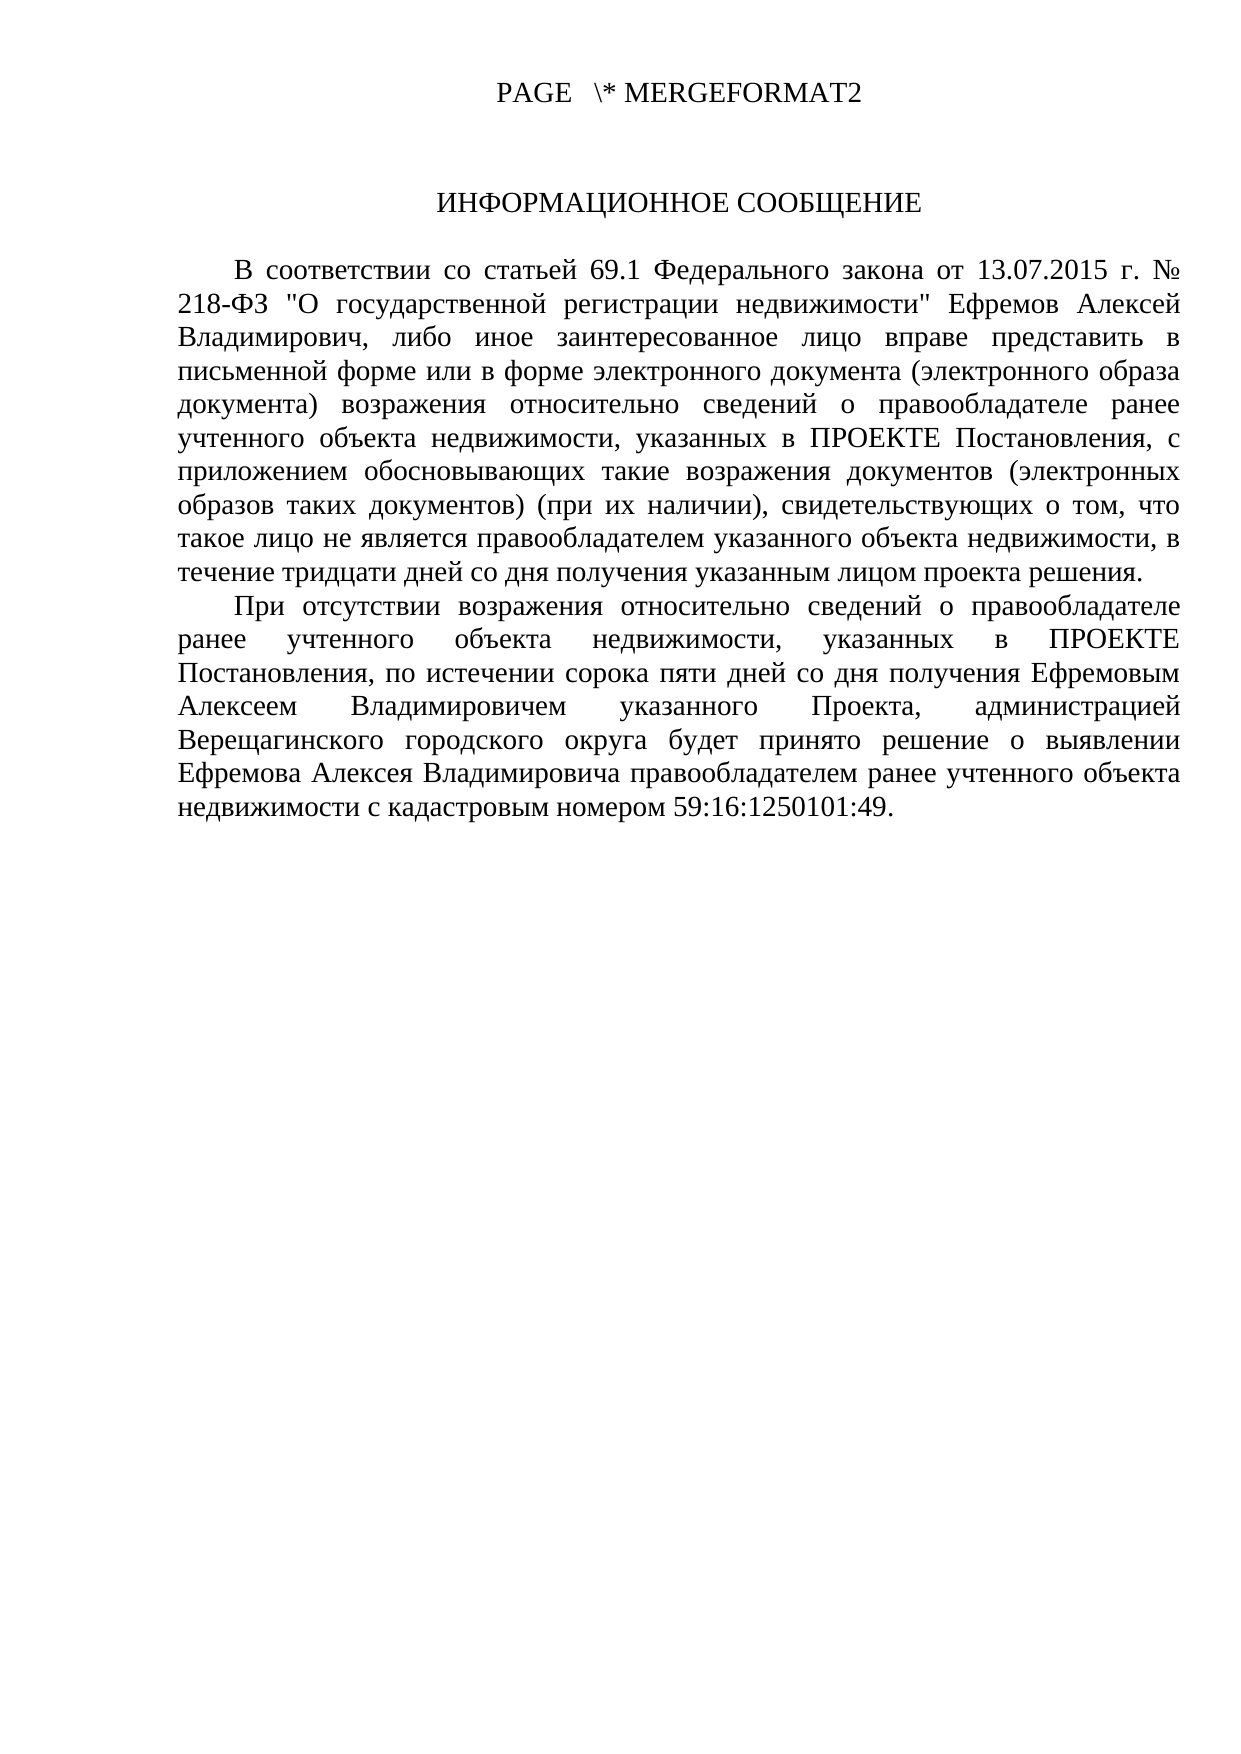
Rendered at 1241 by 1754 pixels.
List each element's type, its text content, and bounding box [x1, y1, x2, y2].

text В соответствии со статьей 69.1 Федерального закона от 13.07.2015 г. № 218-ФЗ "О государственной регистрации недвижимости" Ефремов Алексей Владимирович, либо иное заинтересованное лицо вправе представить в письменной форме или в форме электронного документа (электронного образа документа) возражения относительно сведений о правообладателе ранее учтенного объекта недвижимости, указанных в ПРОЕКТЕ Постановления, с приложением обосновывающих такие возражения документов (электронных образов таких документов) (при их наличии), свидетельствующих о том, что такое лицо не является правообладателем указанного объекта недвижимости, в течение тридцати дней со дня получения указанным лицом проекта решения. [177, 252, 1181, 588]
text При отсутствии возражения относительно сведений о правообладателе ранее учтенного объекта недвижимости, указанных в ПРОЕКТЕ Постановления, по истечении сорока пяти дней со дня получения Ефремовым Алексеем Владимировичем указанного Проекта, администрацией Верещагинского городского округа будет принято решение о выявлении Ефремова Алексея Владимировича правообладателем ранее учтенного объекта недвижимости с кадастровым номером 59:16:1250101:49. [177, 588, 1181, 822]
text ИНФОРМАЦИОННОЕ СООБЩЕНИЕ [177, 185, 1181, 219]
